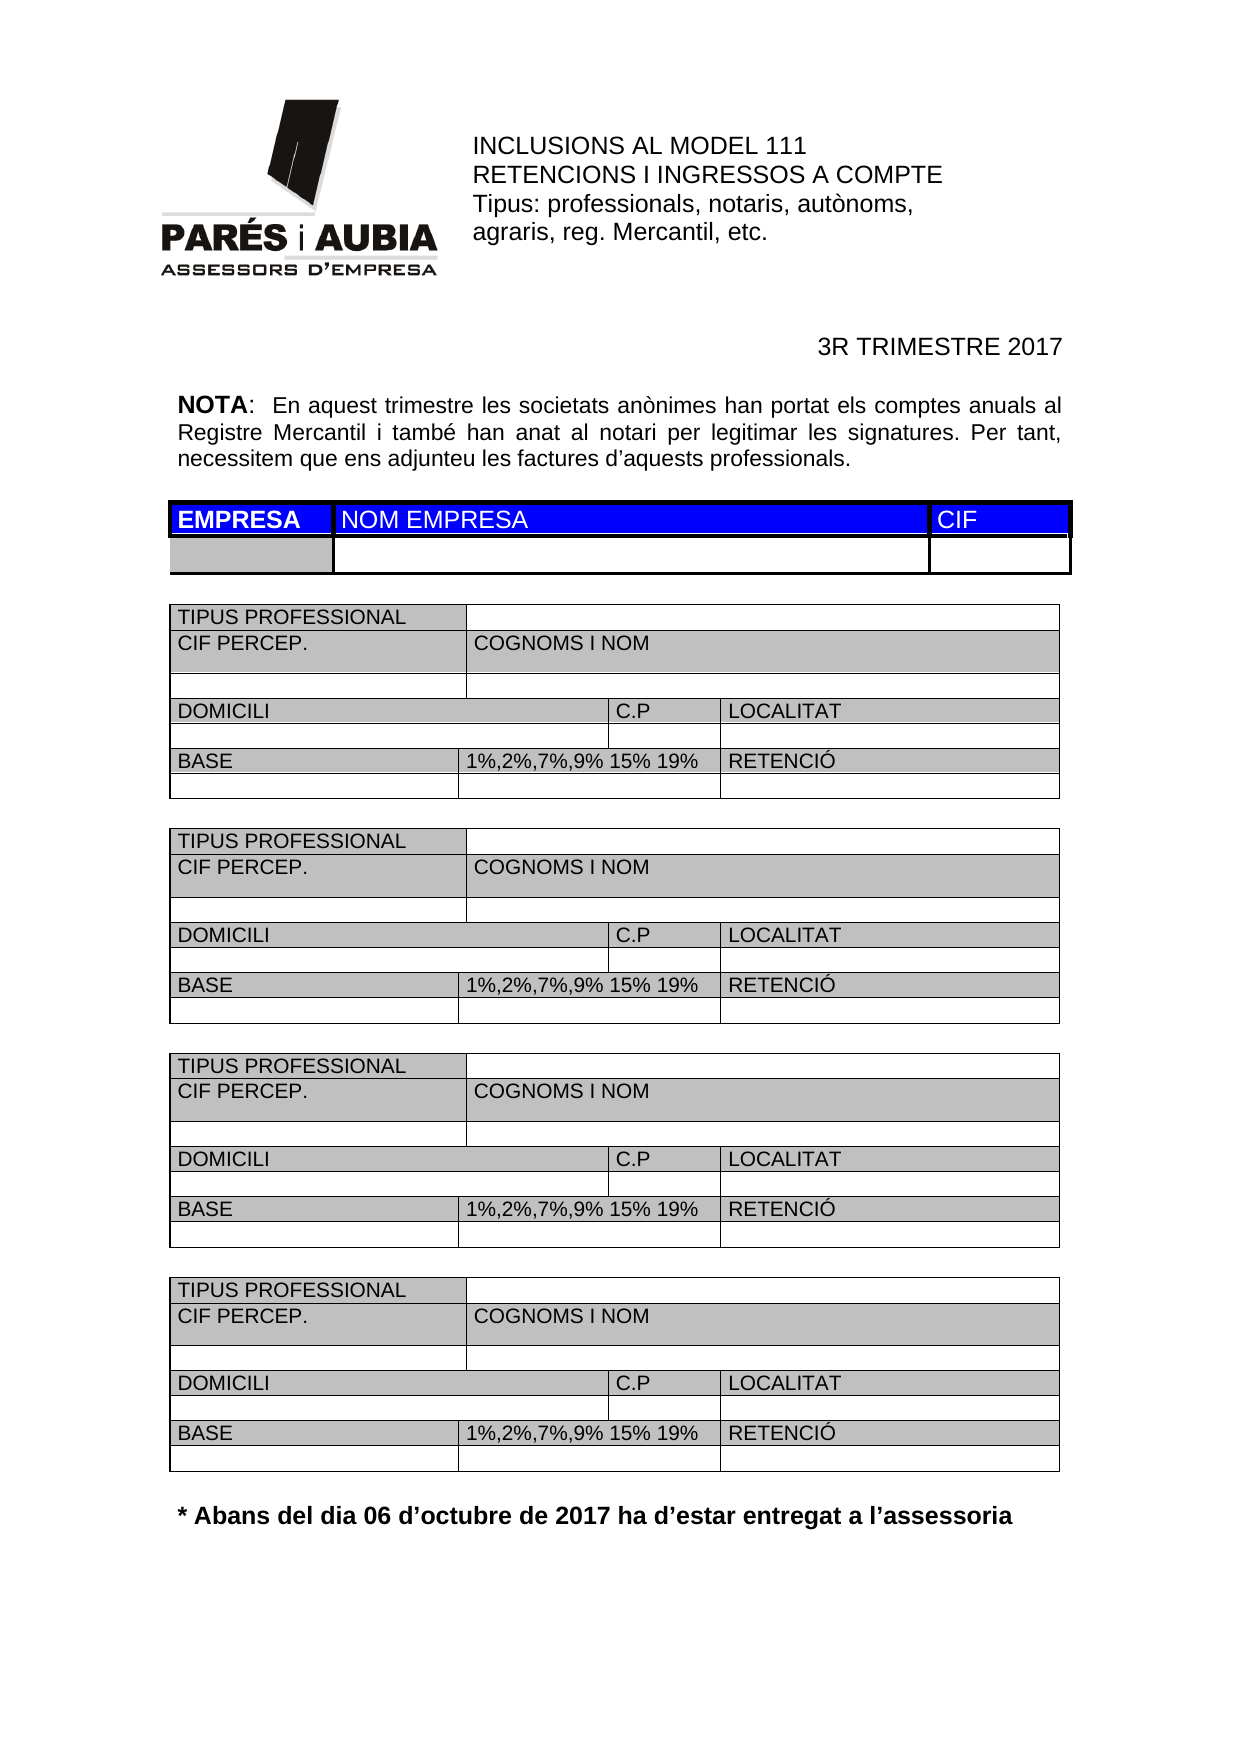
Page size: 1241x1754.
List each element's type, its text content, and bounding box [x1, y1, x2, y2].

table_cell C.P [609, 1147, 720, 1171]
table_header TIPUS PROFESSIONAL [171, 1054, 466, 1078]
table_cell [459, 774, 720, 798]
table_cell RETENCIÓ [721, 749, 1059, 772]
table_cell CIF PERCEP. [171, 631, 466, 672]
table_header TIPUS PROFESSIONAL [171, 829, 466, 854]
table_cell [171, 674, 466, 697]
table_cell [171, 724, 608, 747]
text NOTA: En aquest trimestre les societats anònimes han portat els comptes anuals al Registre Mercantil i també han anat al notari per legitimar les signatures. Per tant, necessitem que ens adjunteu les factures d’aquests professionals. [177, 390, 1063, 471]
picture [158, 93, 440, 282]
table_cell [609, 1172, 720, 1196]
table_cell LOCALITAT [721, 1147, 1059, 1171]
table_cell [459, 1446, 720, 1471]
table_cell [170, 538, 332, 572]
table_cell [171, 948, 608, 972]
table_cell [467, 674, 1059, 697]
text RETENCIONS I INGRESSOS A COMPTE [440, 160, 1063, 188]
table_cell 1%,2%,7%,9% 15% 19% [459, 973, 720, 997]
table_cell DOMICILI [171, 1371, 608, 1395]
table_cell COGNOMS I NOM [467, 1079, 1059, 1121]
table_cell CIF PERCEP. [171, 855, 466, 897]
text INCLUSIONS AL MODEL 111 [440, 131, 1063, 160]
table_cell [931, 534, 1069, 572]
table_cell RETENCIÓ [721, 973, 1059, 997]
table_cell [459, 1222, 720, 1247]
table_header [467, 605, 1059, 630]
table_cell [609, 1396, 720, 1420]
table_header [467, 829, 1059, 854]
table_header EMPRESA [172, 505, 331, 533]
table_cell [609, 724, 720, 747]
table_cell [171, 1396, 608, 1420]
table_header [467, 1054, 1059, 1078]
table_cell [609, 948, 720, 972]
table_cell CIF PERCEP. [171, 1304, 466, 1345]
table_cell RETENCIÓ [721, 1421, 1059, 1445]
table_cell 1%,2%,7%,9% 15% 19% [459, 1421, 720, 1445]
table_cell BASE [171, 749, 458, 772]
table_cell [171, 998, 458, 1023]
table_cell [171, 1222, 458, 1247]
table_cell [459, 998, 720, 1023]
table_cell LOCALITAT [721, 1371, 1059, 1395]
table_cell 1%,2%,7%,9% 15% 19% [459, 749, 720, 772]
table_cell BASE [171, 973, 458, 997]
table_cell C.P [609, 923, 720, 947]
table_cell COGNOMS I NOM [467, 1304, 1059, 1345]
table_cell [721, 1396, 1059, 1420]
table_cell [721, 1222, 1059, 1247]
table_cell LOCALITAT [721, 923, 1059, 947]
table_cell COGNOMS I NOM [467, 855, 1059, 897]
table_header NOM EMPRESA [336, 505, 927, 533]
table_header TIPUS PROFESSIONAL [171, 605, 466, 630]
table_cell DOMICILI [171, 1147, 608, 1171]
table_cell BASE [171, 1421, 458, 1445]
table_cell [721, 1172, 1059, 1196]
table_header TIPUS PROFESSIONAL [171, 1278, 466, 1303]
table_cell [467, 898, 1059, 922]
table_cell C.P [609, 1371, 720, 1395]
table_cell [171, 1122, 466, 1146]
table_header CIF [932, 505, 1068, 533]
table_cell [171, 774, 458, 798]
table_cell [721, 724, 1059, 747]
table_cell [721, 948, 1059, 972]
table_cell 1%,2%,7%,9% 15% 19% [459, 1197, 720, 1221]
table_cell BASE [171, 1197, 458, 1221]
table_cell [721, 774, 1059, 798]
text 3R TRIMESTRE 2017 [177, 332, 1063, 361]
table_cell [171, 1446, 458, 1471]
table_cell [467, 1122, 1059, 1146]
table_cell [467, 1346, 1059, 1370]
table_cell CIF PERCEP. [171, 1079, 466, 1121]
table_cell [171, 1346, 466, 1370]
text * Abans del dia 06 d’octubre de 2017 ha d’estar entregat a l’assessoria [177, 1501, 1063, 1530]
table_cell DOMICILI [171, 923, 608, 947]
table_cell [721, 998, 1059, 1023]
table_cell [335, 538, 928, 572]
table_cell [171, 1172, 608, 1196]
table_cell C.P [609, 699, 720, 722]
table_cell [721, 1446, 1059, 1471]
table_cell DOMICILI [171, 699, 608, 722]
table_cell LOCALITAT [721, 699, 1059, 722]
table_cell COGNOMS I NOM [467, 631, 1059, 672]
table_header [467, 1278, 1059, 1303]
table_cell [171, 898, 466, 922]
text Tipus: professionals, notaris, autònoms, agraris, reg. Mercantil, etc. [440, 188, 1063, 246]
table_cell RETENCIÓ [721, 1197, 1059, 1221]
